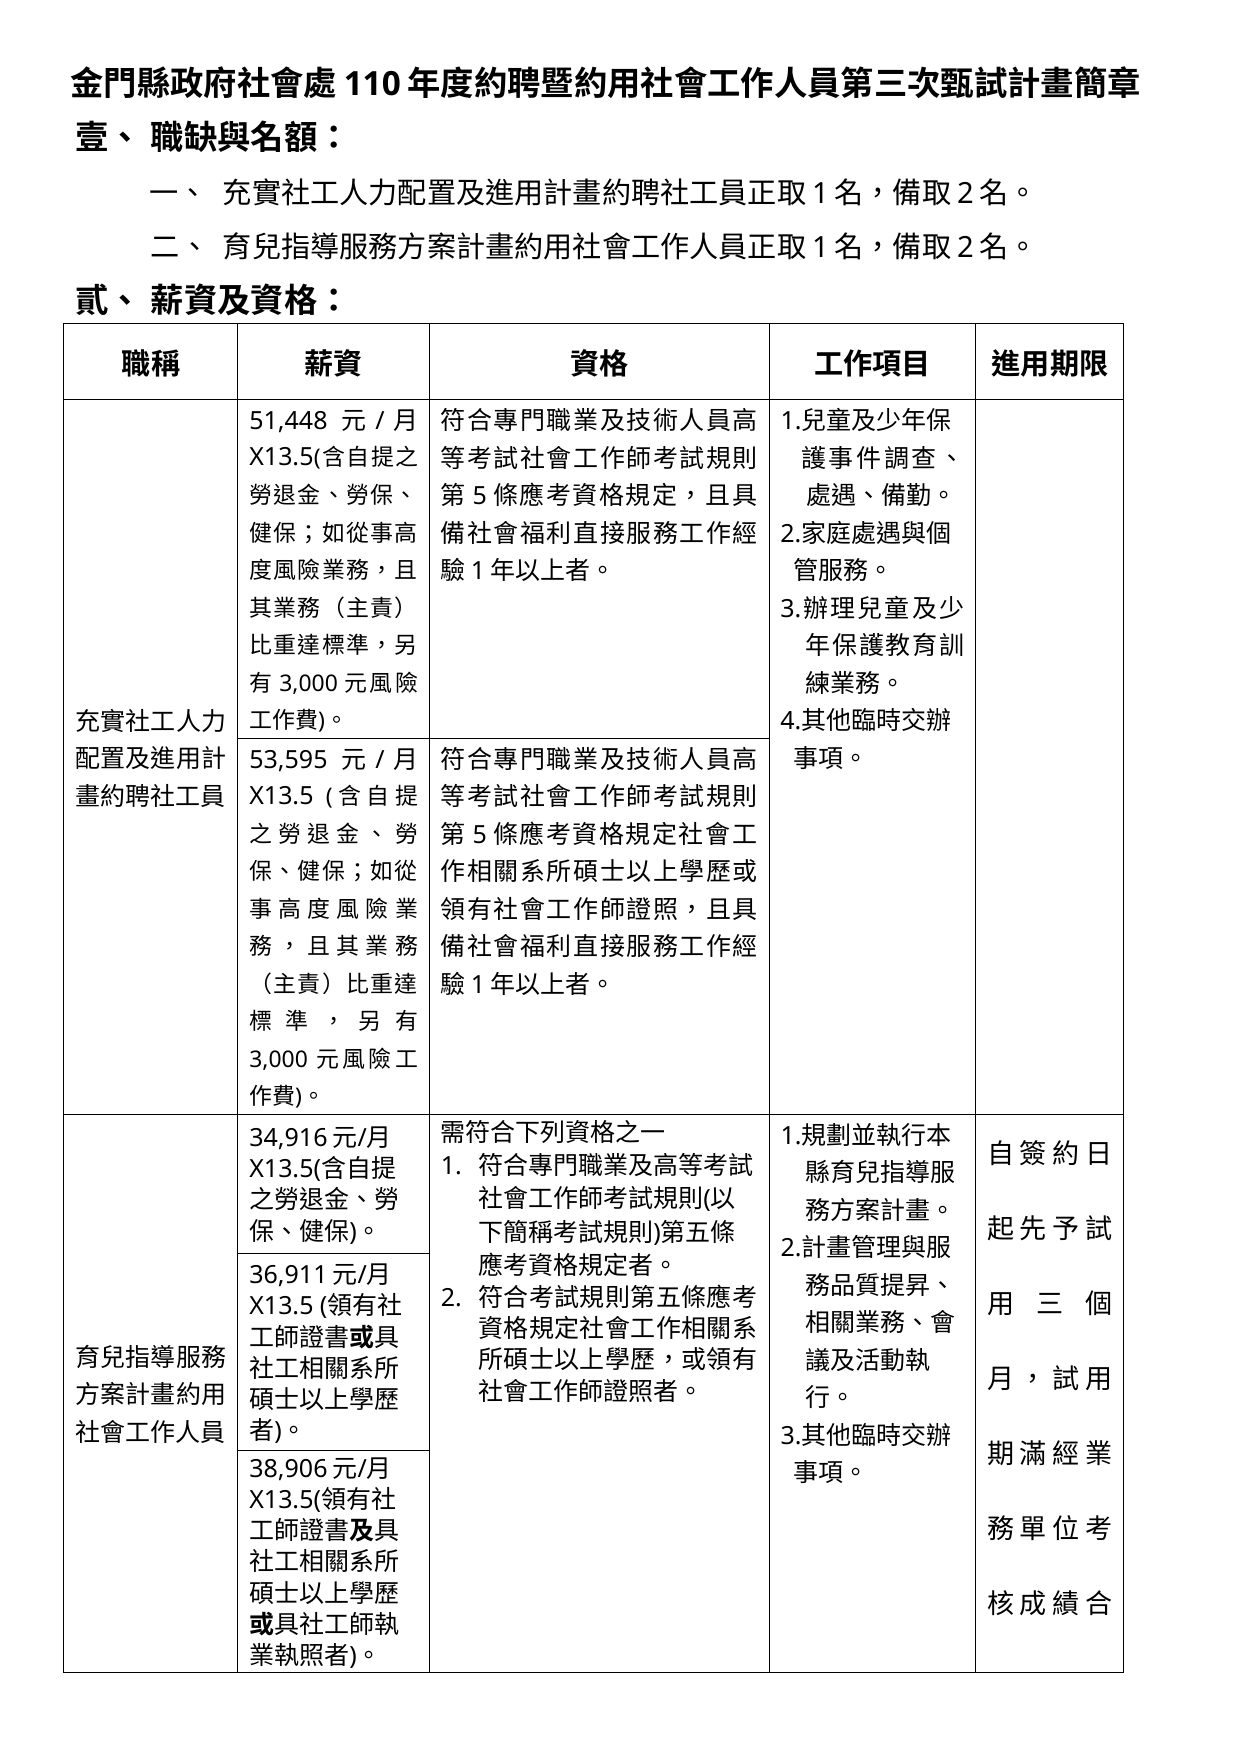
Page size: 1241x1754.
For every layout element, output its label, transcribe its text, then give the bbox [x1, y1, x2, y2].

table_cell 符合專門職業及技術人員高等考試社會工作師考試規則第5條應考資格規定，且具備社會福利直接服務工作經驗1年以上者。 [430, 400, 769, 737]
text 金門縣政府社會處110年度約聘暨約用社會工作人員第三次甄試計畫簡章 [46, 52, 1165, 106]
table_header 資格 [430, 324, 769, 399]
table_cell 38,906元/月X13.5(領有社工師證書及具社工相關系所碩士以上學歷或具社工師執業執照者)。 [238, 1451, 429, 1672]
table_cell [976, 400, 1123, 1113]
table_cell 充實社工人力配置及進用計畫約聘社工員 [64, 400, 237, 1113]
list 育兒指導服務方案計畫約用社會工作人員正取1名，備取2名。 [151, 214, 1165, 269]
table_header 職稱 [64, 324, 237, 399]
table_cell 1.兒童及少年保 護事件調查、處遇、備勤。 2.家庭處遇與個 管服務。 3.辦理兒童及少年保護教育訓練業務。 4.其他臨時交辦 事項。 [770, 400, 975, 1113]
table_header 進用期限 [976, 324, 1123, 399]
table_cell 34,916元/月X13.5(含自提之勞退金、勞保、健保)。 [238, 1115, 429, 1253]
table_cell 符合專門職業及技術人員高等考試社會工作師考試規則第5條應考資格規定社會工作相關系所碩士以上學歷或領有社會工作師證照，且具備社會福利直接服務工作經驗1年以上者。 [430, 739, 769, 1113]
table_header 薪資 [238, 324, 429, 399]
table_cell 36,911元/月X13.5 (領有社工師證書或具社工相關系所碩士以上學歷者)。 [238, 1254, 429, 1450]
table_header 工作項目 [770, 324, 975, 399]
list 職缺與名額： [75, 106, 1165, 160]
table_cell 53,595元/月X13.5 (含自提之勞退金、勞保、健保；如從事高度風險業務，且其業務（主責）比重達標準，另有3,000元風險工作費)。 [238, 739, 429, 1113]
table_cell 51,448元/月X13.5(含自提之勞退金、勞保、健保；如從事高度風險業務，且其業務（主責）比重達標準，另有3,000元風險工作費)。 [238, 400, 429, 737]
table_cell 需符合下列資格之一 符合專門職業及高等考試社會工作師考試規則(以下簡稱考試規則)第五條應考資格規定者。 符合考試規則第五條應考資格規定社會工作相關系所碩士以上學歷，或領有社會工作師證照者。 [430, 1115, 769, 1672]
list 薪資及資格： [75, 269, 1165, 323]
list 充實社工人力配置及進用計畫約聘社工員正取1名，備取2名。 [149, 160, 1165, 214]
table_cell 1.規劃並執行本縣育兒指導服務方案計畫。 2.計畫管理與服務品質提昇、相關業務、會議及活動執行。 3.其他臨時交辦 事項。 [770, 1115, 975, 1672]
table_cell 育兒指導服務方案計畫約用社會工作人員 [64, 1115, 237, 1672]
table_cell 自簽約日起先予試用三個月，試用期滿經業務單位考核成績合格者，並經簽請機關首長核定後予以正式進用至110年12月31日止。 [976, 1115, 1123, 1672]
